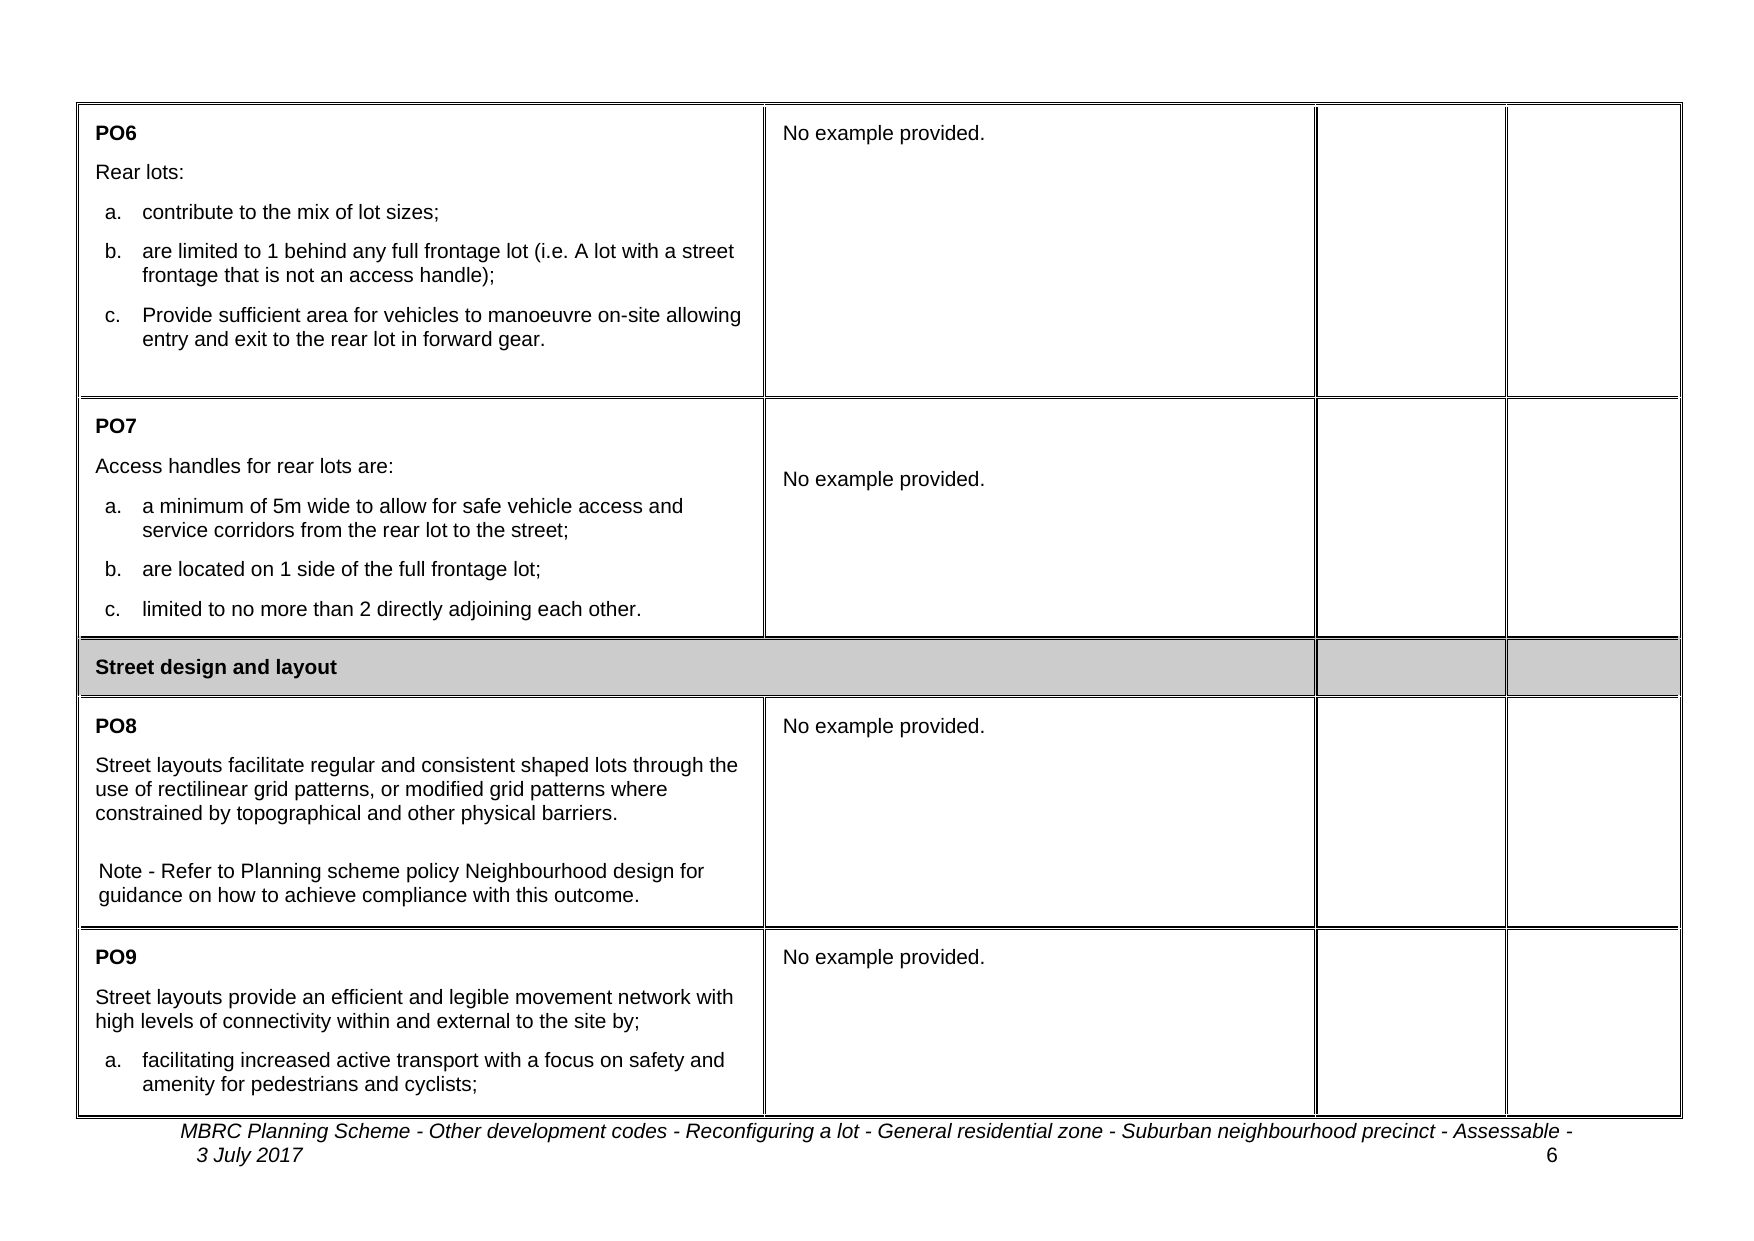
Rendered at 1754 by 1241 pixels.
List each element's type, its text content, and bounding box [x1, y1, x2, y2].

table_cell [1507, 105, 1680, 396]
table_cell [1316, 930, 1507, 1115]
table_cell [1507, 396, 1681, 636]
table_cell No example provided. [765, 103, 1316, 396]
table_cell [1318, 698, 1505, 926]
table_cell [1318, 399, 1505, 636]
table_cell [1507, 926, 1680, 1115]
table_cell [1508, 636, 1680, 695]
table_cell PO6 Rear lots: contribute to the mix of lot sizes; are limited to 1 behind any full frontage lot (i.e. A lot with a street frontage that is not an access handle); Provide sufficient area for vehicles to manoeuvre on-site allowing entry and exit to the rear lot in forward gear. [79, 105, 765, 396]
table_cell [765, 926, 1316, 1115]
table_cell [1318, 640, 1505, 695]
table_cell PO7 Access handles for rear lots are: a minimum of 5m wide to allow for safe vehicle access and service corridors from the rear lot to the street; are located on 1 side of the full frontage lot; limited to no more than 2 directly adjoining each other. [77, 396, 765, 636]
table_cell Street design and layout [79, 636, 1314, 695]
table_cell [1507, 695, 1681, 926]
table_cell [1316, 105, 1507, 396]
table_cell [79, 926, 765, 1115]
table_cell No example provided. [766, 399, 1314, 636]
table_cell No example provided. [766, 698, 1314, 926]
table_cell PO8 Street layouts facilitate regular and consistent shaped lots through the use of rectilinear grid patterns, or modified grid patterns where constrained by topographical and other physical barriers. [77, 695, 765, 926]
